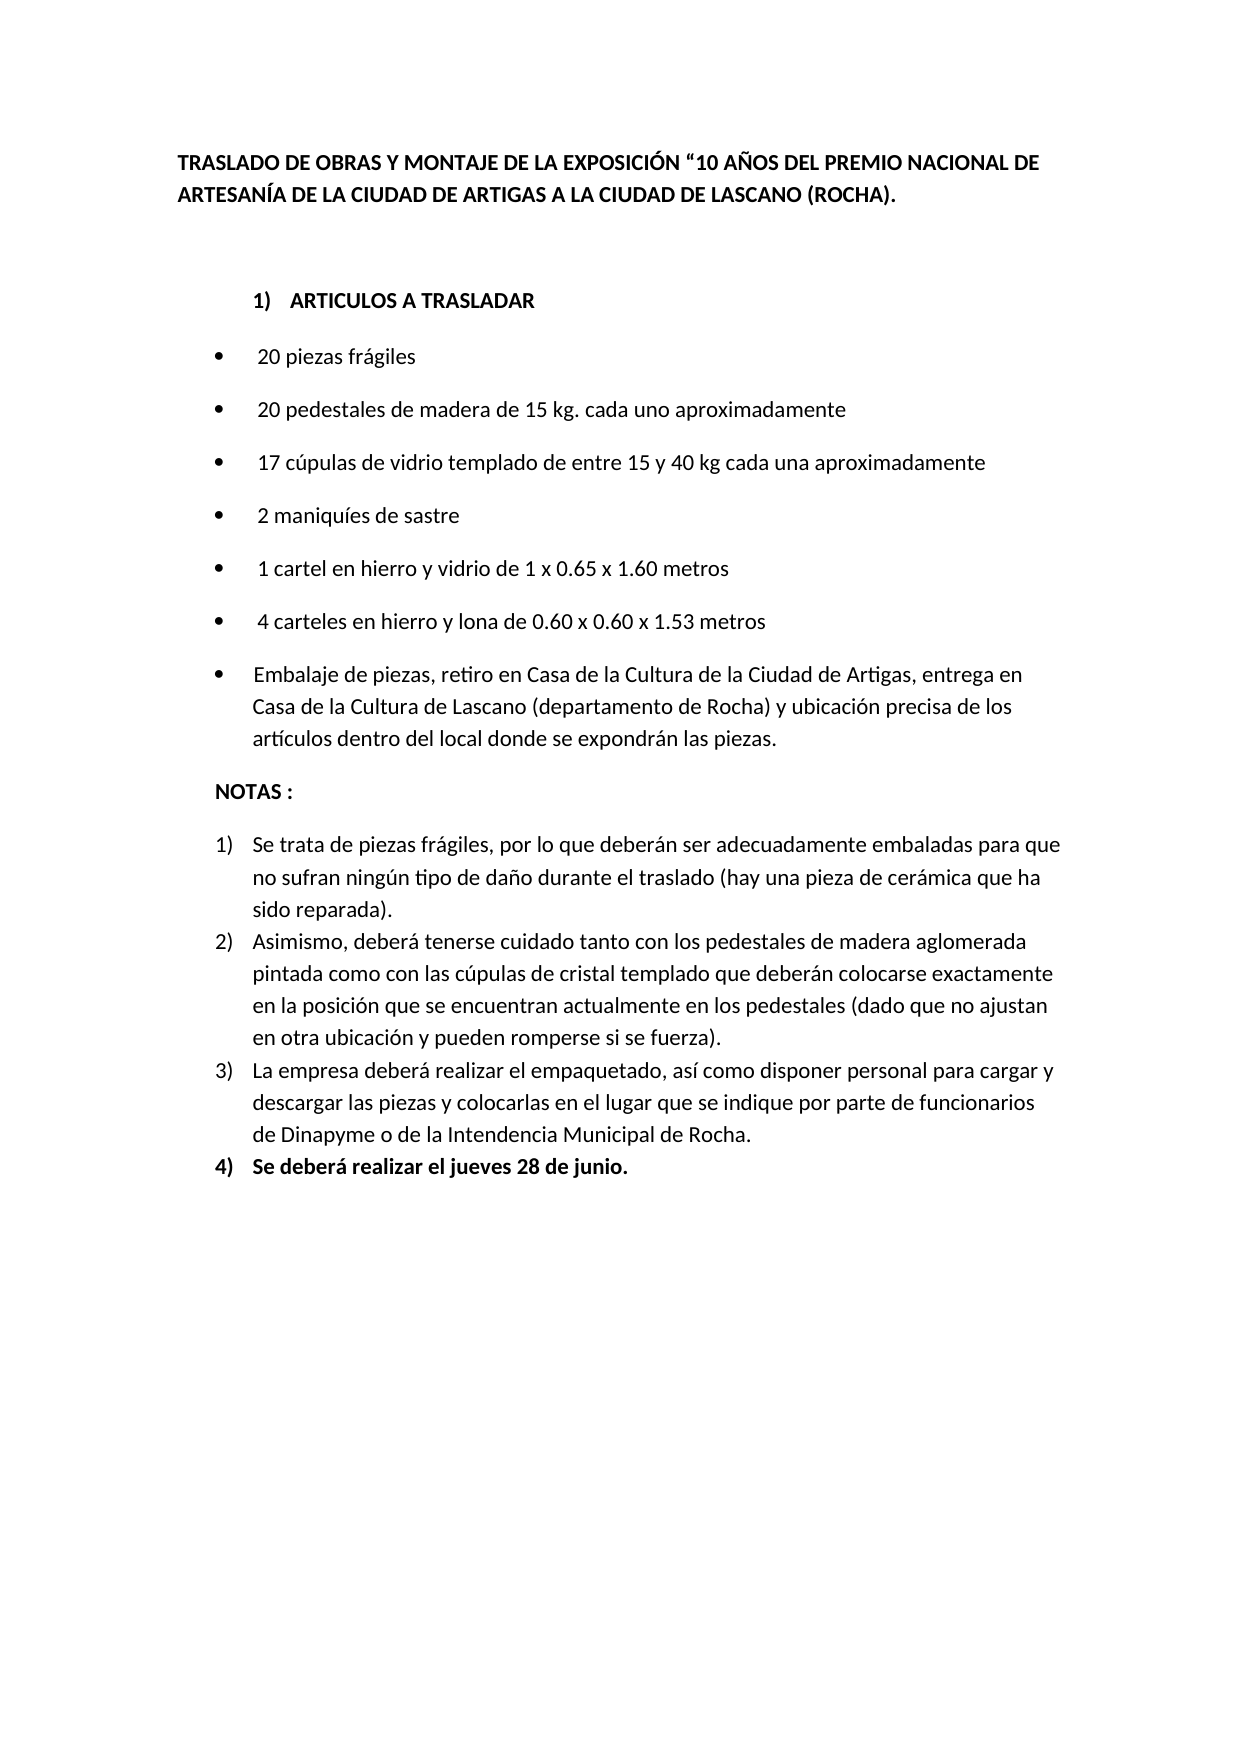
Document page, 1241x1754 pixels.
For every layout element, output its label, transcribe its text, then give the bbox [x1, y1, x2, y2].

text  4 carteles en hierro y lona de 0.60 x 0.60 x 1.53 metros [215, 607, 1063, 635]
text  1 cartel en hierro y vidrio de 1 x 0.65 x 1.60 metros [215, 554, 1063, 582]
text  17 cúpulas de vidrio templado de entre 15 y 40 kg cada una aproximadamente [215, 448, 1063, 476]
text NOTAS : [215, 777, 1063, 805]
list Se trata de piezas frágiles, por lo que deberán ser adecuadamente embaladas para que no sufran ningún tipo de daño durante el traslado (hay una pieza de cerámica que ha sido reparada). [215, 830, 1063, 923]
text TRASLADO DE OBRAS Y MONTAJE DE LA EXPOSICIÓN “10 AÑOS DEL PREMIO NACIONAL DE ARTESANÍA DE LA CIUDAD DE ARTIGAS A LA CIUDAD DE LASCANO (ROCHA). [177, 148, 1063, 208]
text  2 maniquíes de sastre [215, 501, 1063, 529]
text  Embalaje de piezas, retiro en Casa de la Cultura de la Ciudad de Artigas, entrega en Casa de la Cultura de Lascano (departamento de Rocha) y ubicación precisa de los artículos dentro del local donde se expondrán las piezas. [215, 660, 1063, 752]
list Se deberá realizar el jueves 28 de junio. [215, 1152, 1063, 1180]
text  20 piezas frágiles [215, 342, 1063, 370]
list Asimismo, deberá tenerse cuidado tanto con los pedestales de madera aglomerada pintada como con las cúpulas de cristal templado que deberán colocarse exactamente en la posición que se encuentran actualmente en los pedestales (dado que no ajustan en otra ubicación y pueden romperse si se fuerza). [215, 927, 1063, 1052]
list La empresa deberá realizar el empaquetado, así como disponer personal para cargar y descargar las piezas y colocarlas en el lugar que se indique por parte de funcionarios de Dinapyme o de la Intendencia Municipal de Rocha. [215, 1056, 1063, 1148]
text  20 pedestales de madera de 15 kg. cada uno aproximadamente [215, 395, 1063, 423]
list ARTICULOS A TRASLADAR [252, 286, 1063, 314]
